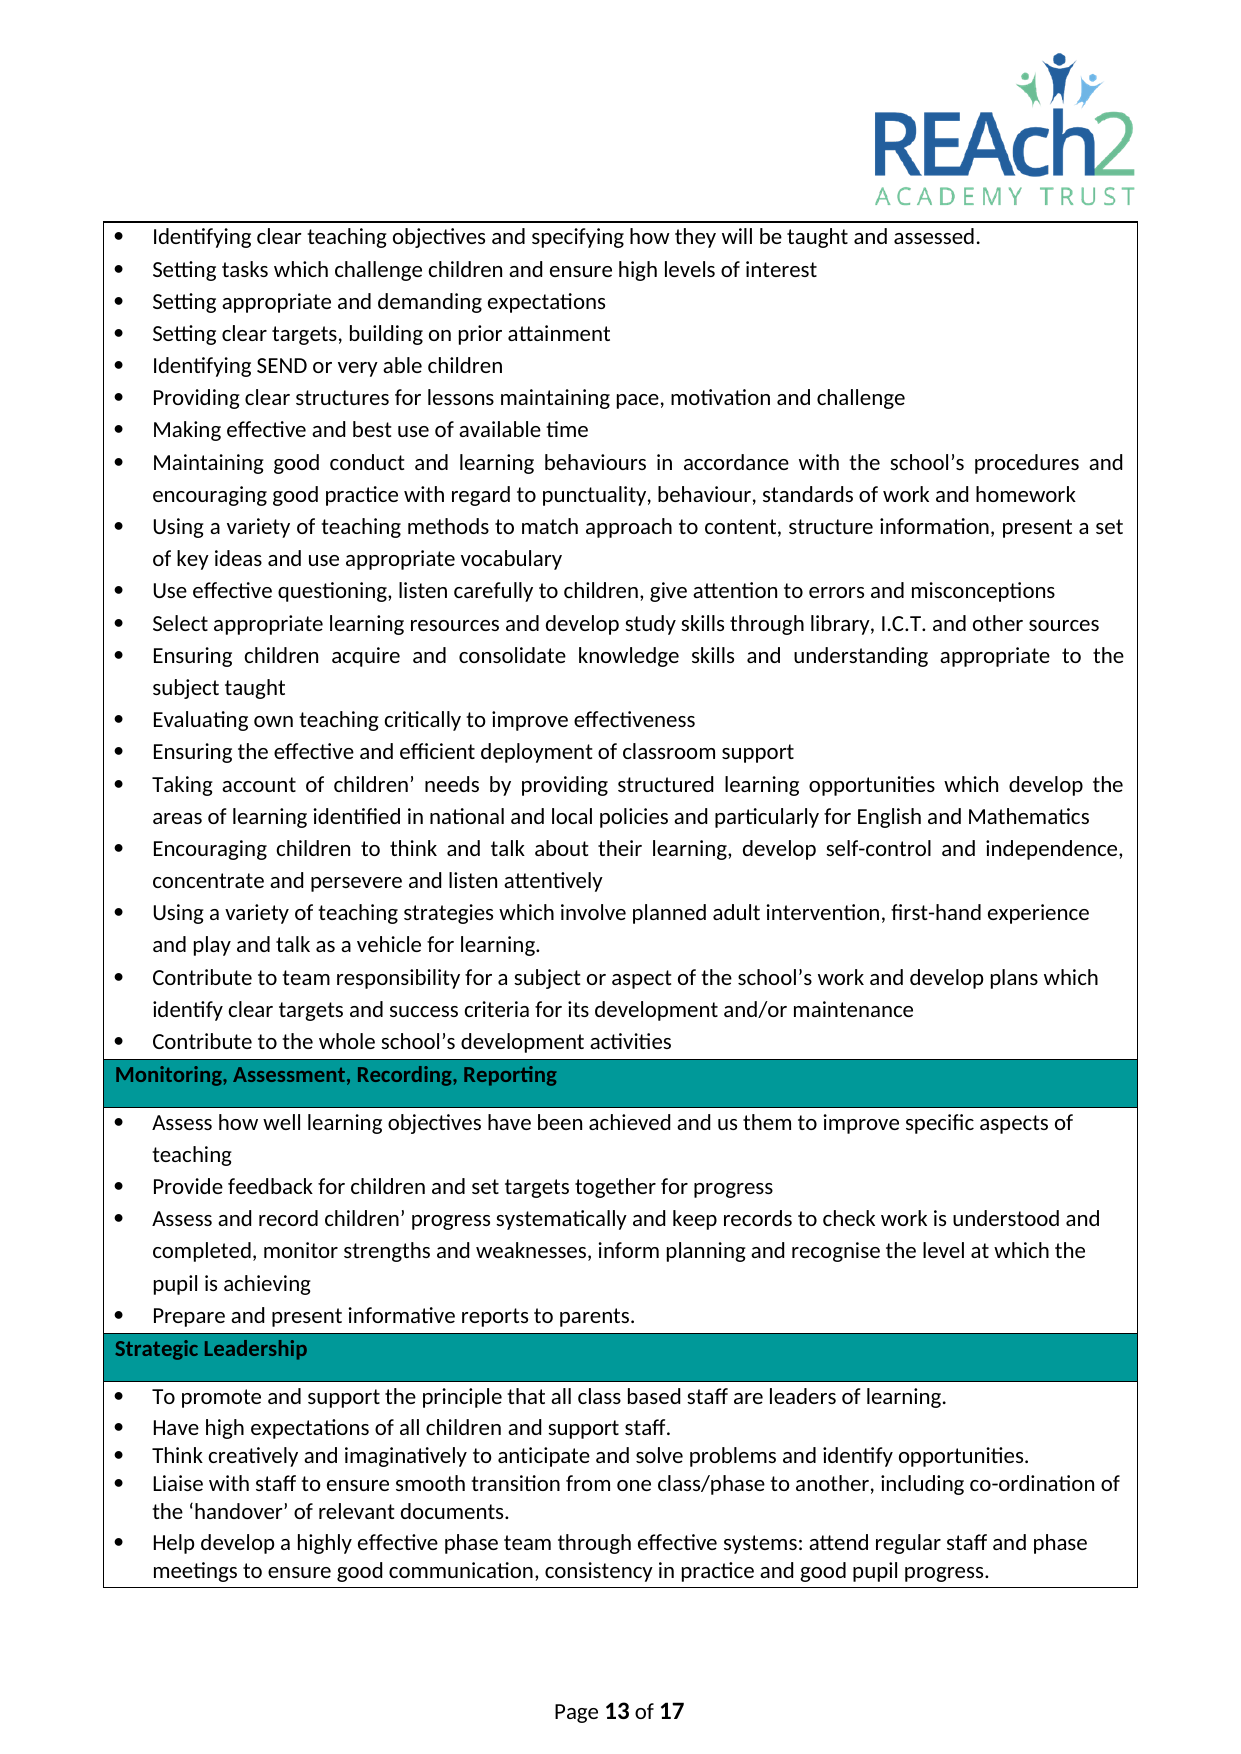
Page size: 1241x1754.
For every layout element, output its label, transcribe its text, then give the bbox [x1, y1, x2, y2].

picture [871, 51, 1135, 205]
table_cell Identifying clear teaching objectives and specifying how they will be taught and assessed. Setting tasks which challenge children and ensure high levels of interest Setting appropriate and demanding expectations Setting clear targets, building on prior attainment Identifying SEND or very able children Providing clear structures for lessons maintaining pace, motivation and challenge Making effective and best use of available time Maintaining good conduct and learning behaviours in accordance with the school’s procedures and encouraging good practice with regard to punctuality, behaviour, standards of work and homework Using a variety of teaching methods to match approach to content, structure information, present a set of key ideas and use appropriate vocabulary Use effective questioning, listen carefully to children, give attention to errors and misconceptions Select appropriate learning resources and develop study skills through library, I.C.T. and other sources Ensuring children acquire and consolidate knowledge skills and understanding appropriate to the subject taught Evaluating own teaching critically to improve effectiveness Ensuring the effective and efficient deployment of classroom support Taking account of children’ needs by providing structured learning opportunities which develop the areas of learning identified in national and local policies and particularly for English and Mathematics Encouraging children to think and talk about their learning, develop self-control and independence, concentrate and persevere and listen attentively Using a variety of teaching strategies which involve planned adult intervention, first-hand experience and play and talk as a vehicle for learning. Contribute to team responsibility for a subject or aspect of the school’s work and develop plans which identify clear targets and success criteria for its development and/or maintenance Contribute to the whole school’s development activities [104, 223, 1137, 1059]
table_cell Assess how well learning objectives have been achieved and us them to improve specific aspects of teaching Provide feedback for children and set targets together for progress Assess and record children’ progress systematically and keep records to check work is understood and completed, monitor strengths and weaknesses, inform planning and recognise the level at which the pupil is achieving Prepare and present informative reports to parents. [104, 1108, 1137, 1333]
table_cell Monitoring, Assessment, Recording, Reporting [104, 1060, 1137, 1107]
table_cell Strategic Leadership [104, 1334, 1137, 1381]
